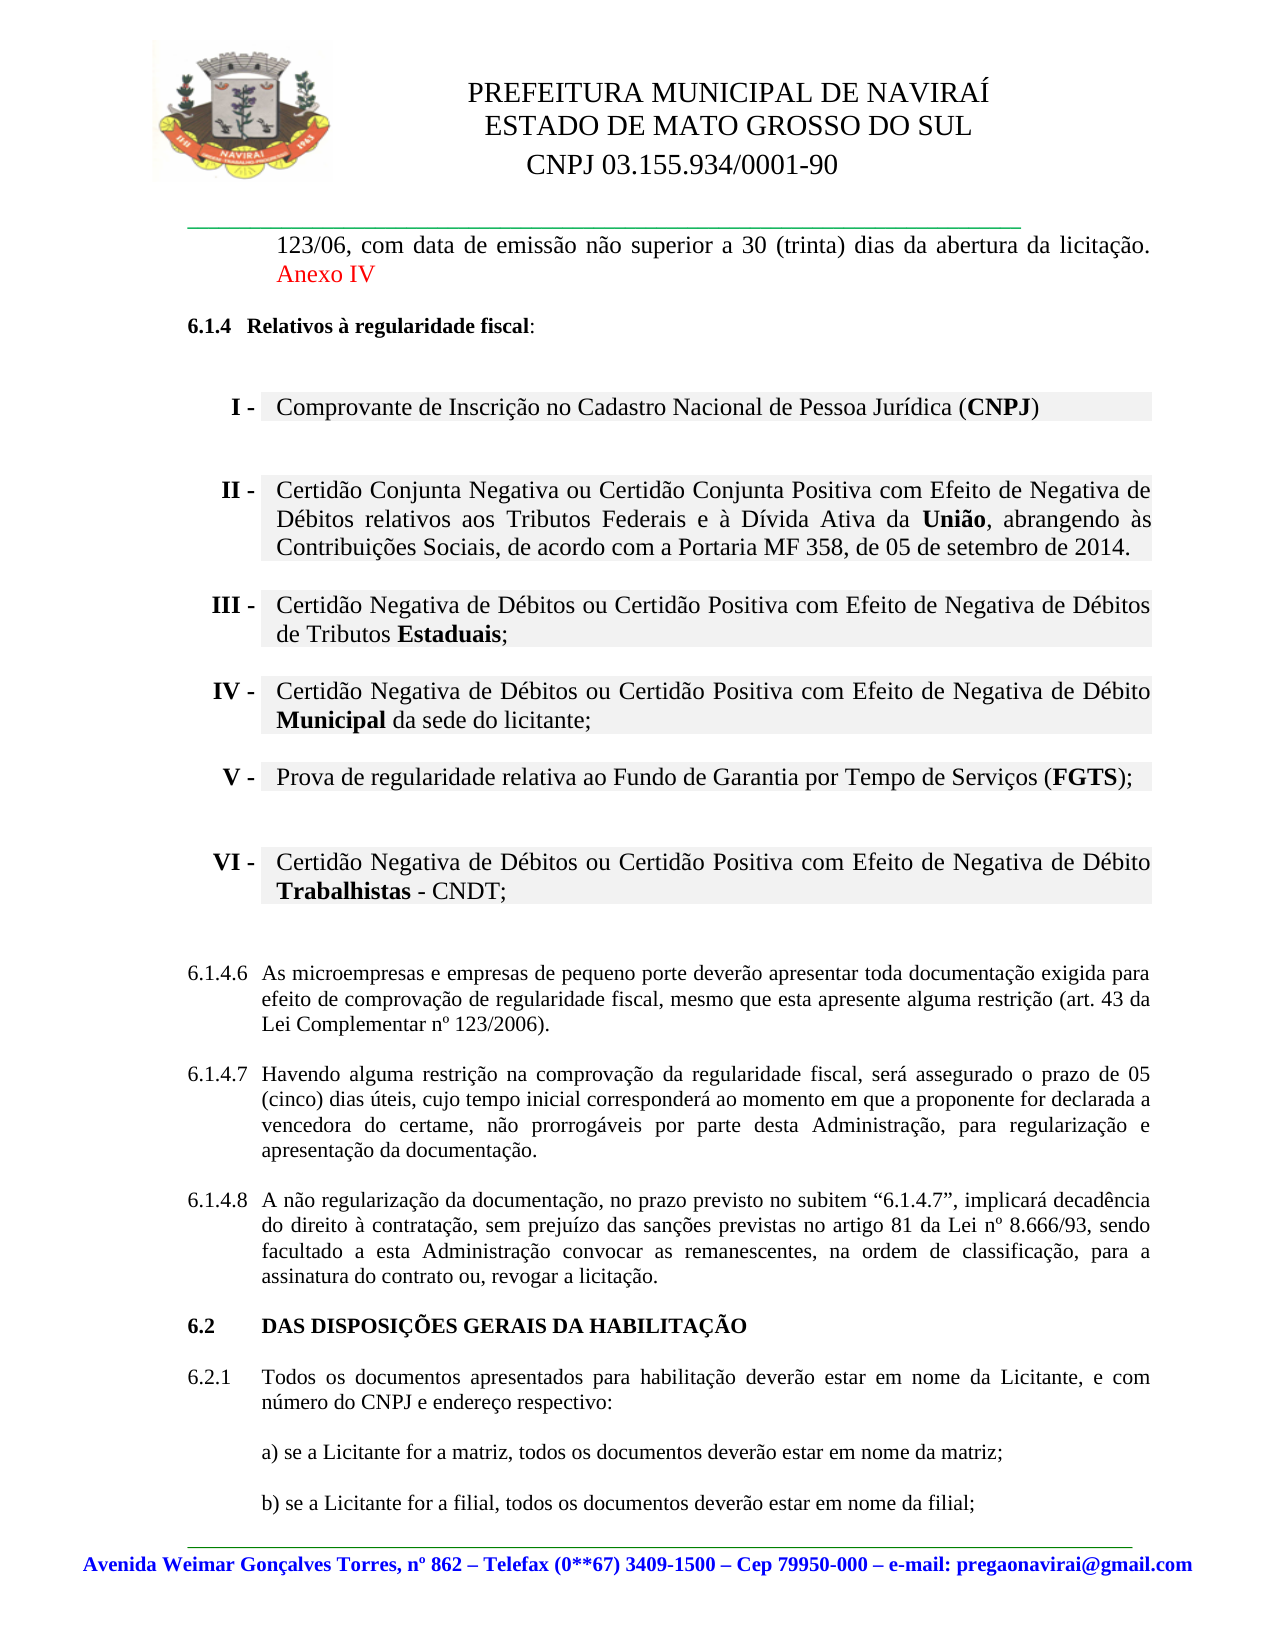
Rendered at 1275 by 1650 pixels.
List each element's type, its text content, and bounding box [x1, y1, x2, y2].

list Comprovante de Inscrição no Cadastro Nacional de Pessoa Jurídica (CNPJ) [261, 392, 1152, 421]
picture [152, 40, 338, 182]
list Certidão Negativa de Débitos ou Certidão Positiva com Efeito de Negativa de Débitos de Tributos Estaduais; [261, 590, 1152, 647]
text 6.1.4.8 A não regularização da documentação, no prazo previsto no subitem “6.1.4.7”, implicará decadência do direito à contratação, sem prejuízo das sanções previstas no artigo 81 da Lei nº 8.666/93, sendo facultado a esta Administração convocar as remanescentes, na ordem de classificação, para a assinatura do contrato ou, revogar a licitação. [187, 1187, 1152, 1288]
text 6.1.4 Relativos à regularidade fiscal: [187, 313, 1152, 338]
list Certidão Conjunta Negativa ou Certidão Conjunta Positiva com Efeito de Negativa de Débitos relativos aos Tributos Federais e à Dívida Ativa da União, abrangendo às Contribuições Sociais, de acordo com a Portaria MF 358, de 05 de setembro de 2014. [261, 475, 1152, 561]
text 6.2.1 Todos os documentos apresentados para habilitação deverão estar em nome da Licitante, e com número do CNPJ e endereço respectivo: [187, 1364, 1152, 1414]
list Prova de regularidade relativa ao Fundo de Garantia por Tempo de Serviços (FGTS); [261, 762, 1152, 791]
list Certidão Negativa de Débitos ou Certidão Positiva com Efeito de Negativa de Débito Trabalhistas - CNDT; [261, 847, 1152, 904]
text 6.1.4.7 Havendo alguma restrição na comprovação da regularidade fiscal, será assegurado o prazo de 05 (cinco) dias úteis, cujo tempo inicial corresponderá ao momento em que a proponente for declarada a vencedora do certame, não prorrogáveis por parte desta Administração, para regularização e apresentação da documentação. [187, 1061, 1152, 1162]
text b) se a Licitante for a filial, todos os documentos deverão estar em nome da filial; [261, 1490, 1152, 1515]
list Certidão Negativa de Débitos ou Certidão Positiva com Efeito de Negativa de Débito Municipal da sede do licitante; [261, 676, 1152, 734]
text 6.2 DAS DISPOSIÇÕES GERAIS DA HABILITAÇÃO [187, 1313, 1152, 1338]
text 6.1.4.6 As microempresas e empresas de pequeno porte deverão apresentar toda documentação exigida para efeito de comprovação de regularidade fiscal, mesmo que esta apresente alguma restrição (art. 43 da Lei Complementar nº 123/2006). [187, 960, 1152, 1036]
text a) se a Licitante for a matriz, todos os documentos deverão estar em nome da matriz; [261, 1439, 1152, 1464]
